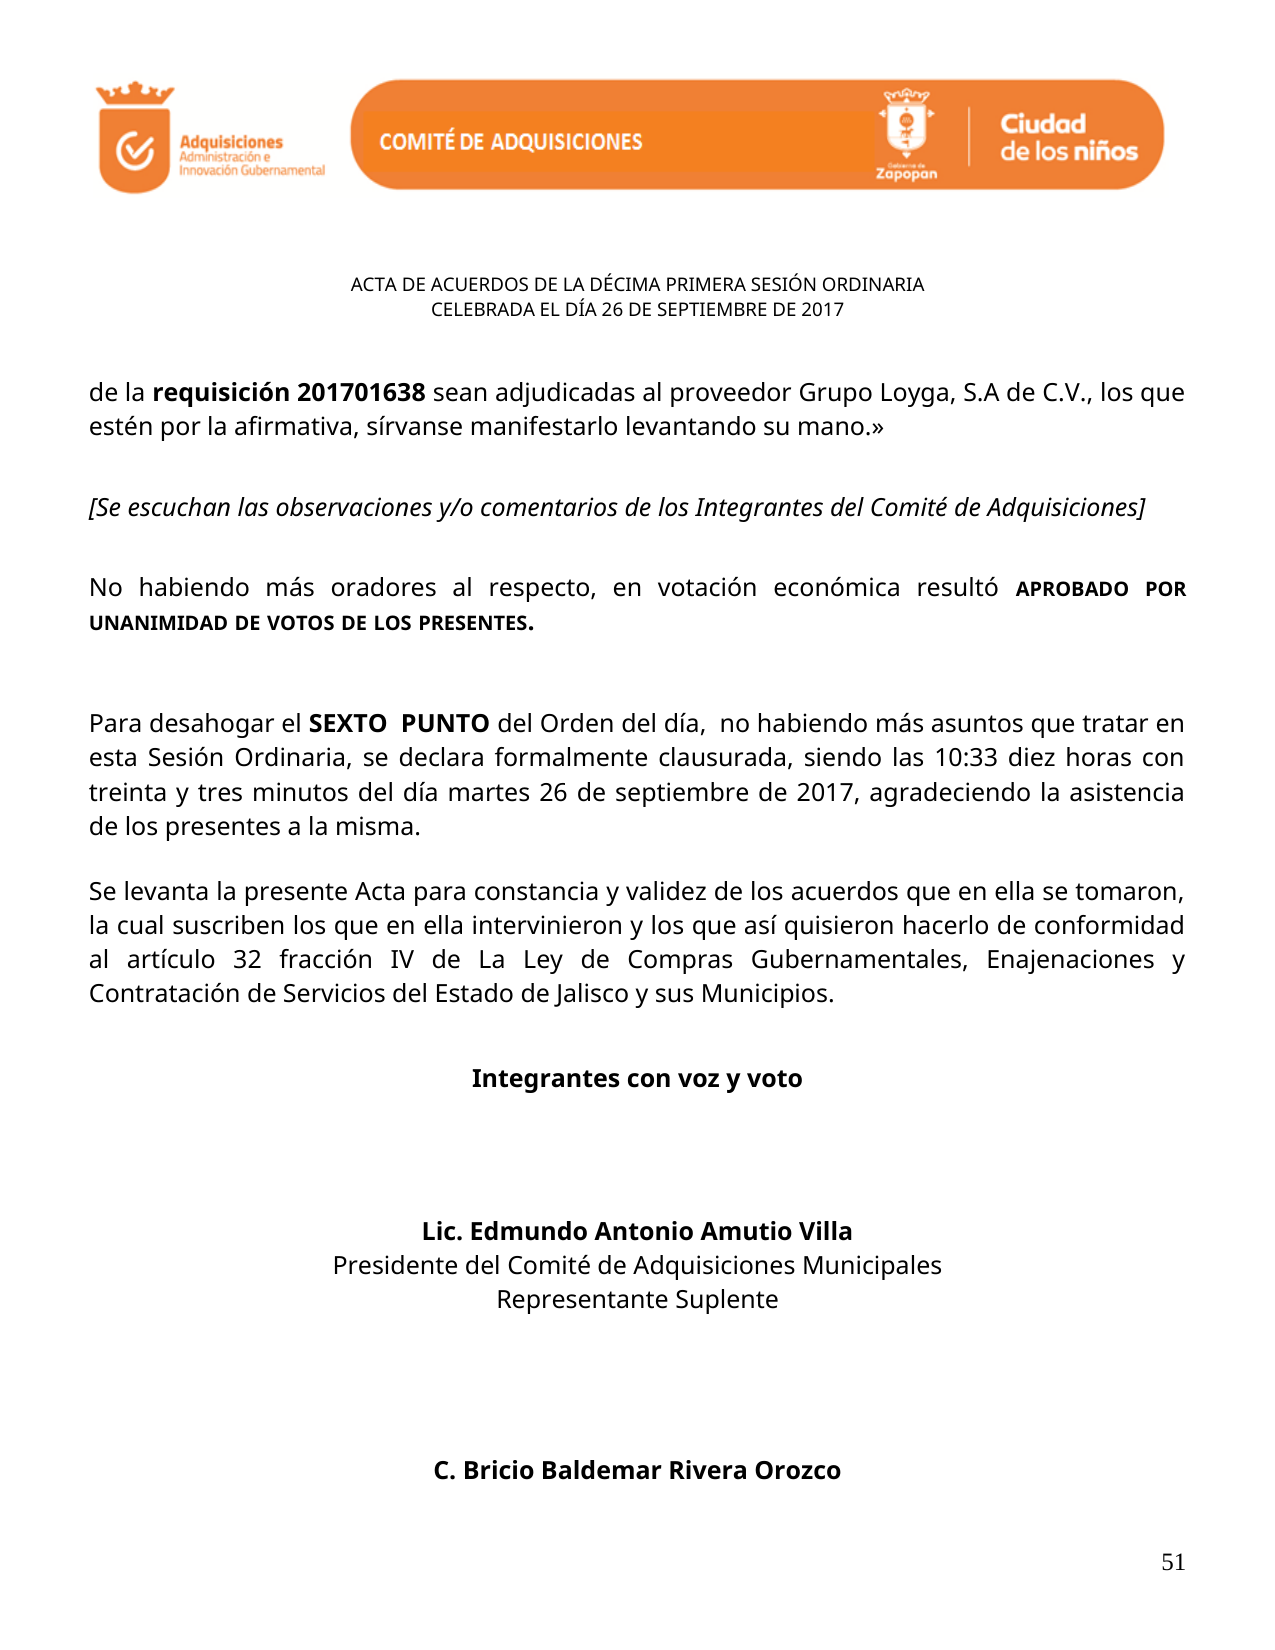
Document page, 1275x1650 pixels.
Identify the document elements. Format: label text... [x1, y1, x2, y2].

text [Se escuchan las observaciones y/o comentarios de los Integrantes del Comité de Adquisiciones] [89, 489, 1186, 523]
text Representante Suplente [89, 1282, 1186, 1316]
text Se levanta la presente Acta para constancia y validez de los acuerdos que en ella se tomaron, la cual suscriben los que en ella intervinieron y los que así quisieron hacerlo de conformidad al artículo 32 fracción IV de La Ley de Compras Gubernamentales, Enajenaciones y Contratación de Servicios del Estado de Jalisco y sus Municipios. [89, 873, 1186, 1010]
text C. Bricio Baldemar Rivera Orozco [89, 1452, 1186, 1486]
text Presidente del Comité de Adquisiciones Municipales [89, 1248, 1186, 1282]
text Para desahogar el SEXTO PUNTO del Orden del día, no habiendo más asuntos que tratar en esta Sesión Ordinaria, se declara formalmente clausurada, siendo las 10:33 diez horas con treinta y tres minutos del día martes 26 de septiembre de 2017, agradeciendo la asistencia de los presentes a la misma. [89, 706, 1186, 842]
title Integrantes con voz y voto [89, 1061, 1186, 1095]
text No habiendo más oradores al respecto, en votación económica resultó aprobado por unanimidad de votos de los presentes. [89, 570, 1186, 638]
picture [88, 73, 1172, 198]
text Lic. Edmundo Antonio Amutio Villa [89, 1214, 1186, 1248]
